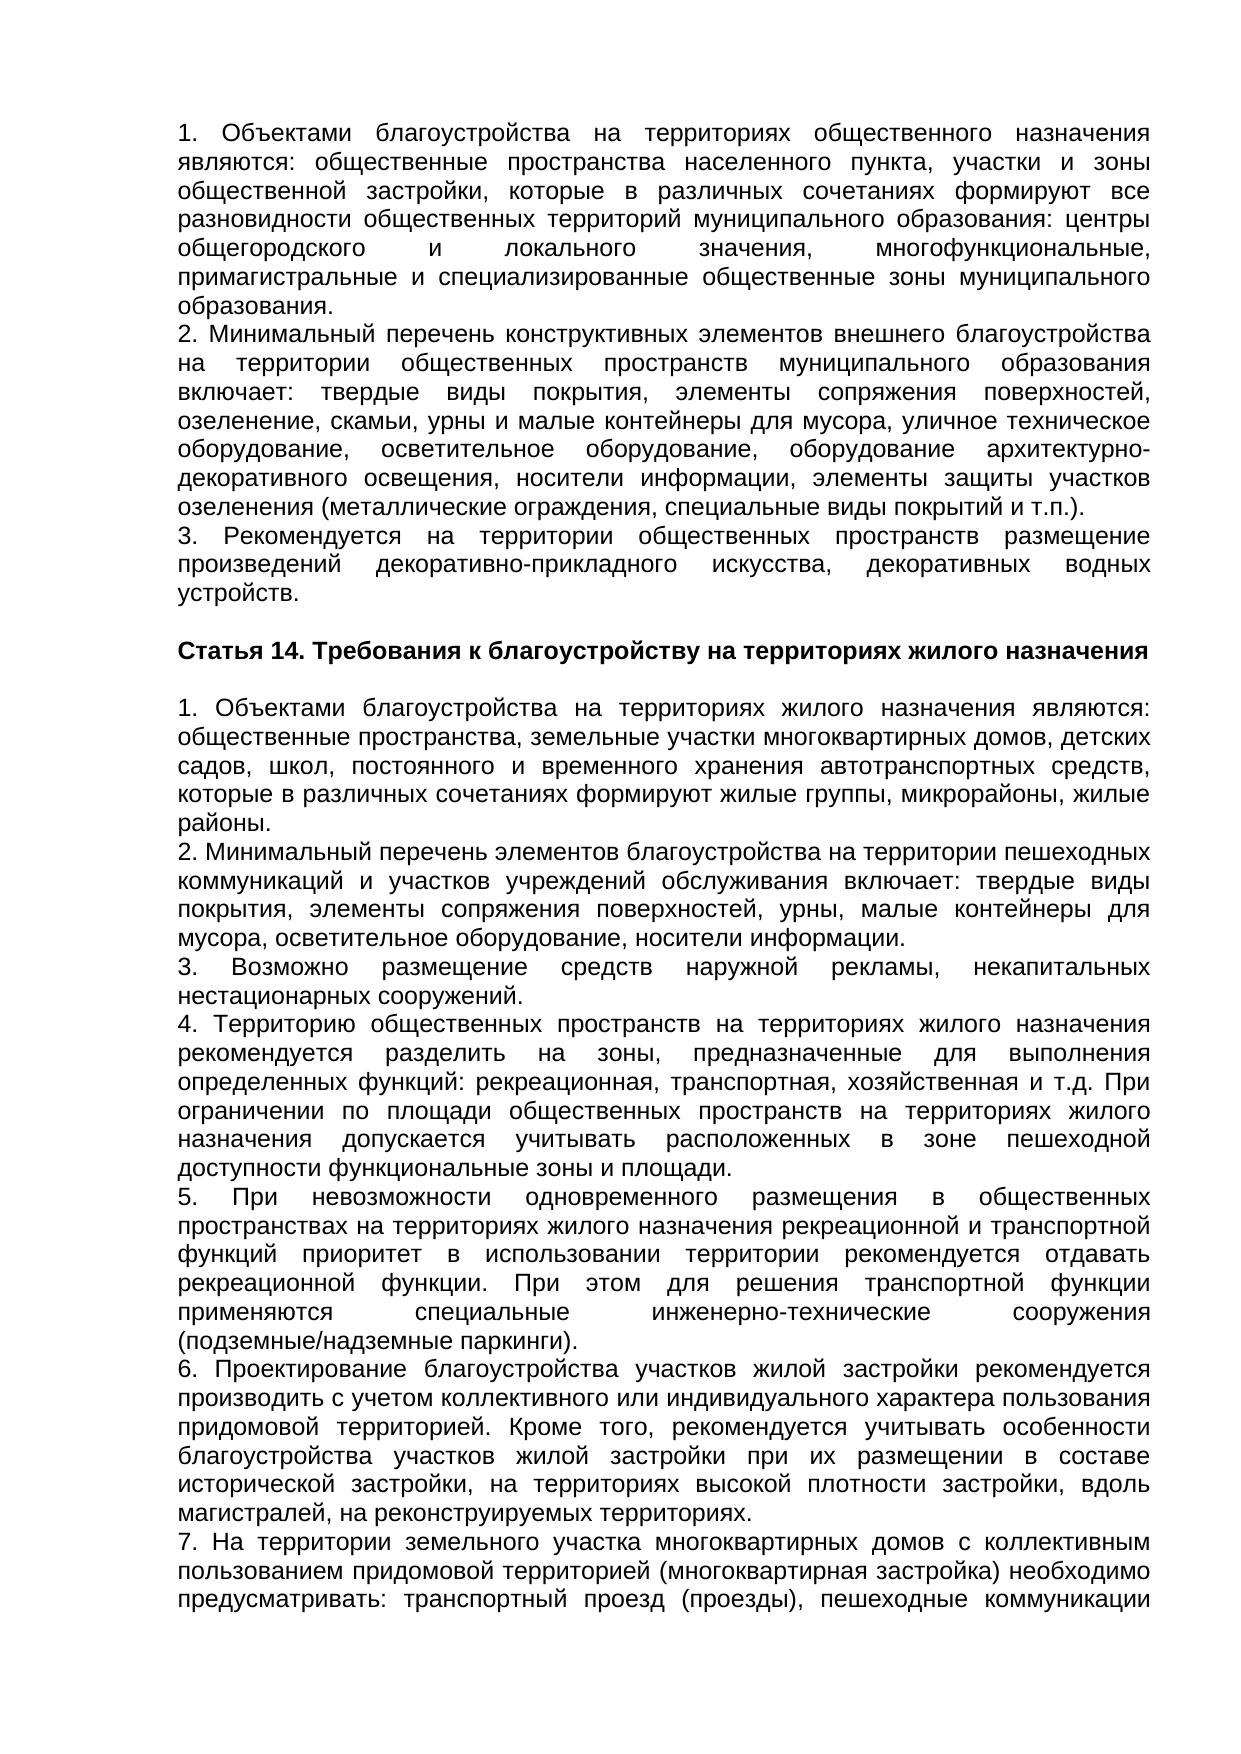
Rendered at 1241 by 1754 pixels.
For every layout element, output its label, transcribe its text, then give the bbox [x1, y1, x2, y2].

text Статья 14. Требования к благоустройству на территориях жилого назначения [177, 636, 1152, 664]
text 2. Минимальный перечень элементов благоустройства на территории пешеходных коммуникаций и участков учреждений обслуживания включает: твердые виды покрытия, элементы сопряжения поверхностей, урны, малые контейнеры для мусора, осветительное оборудование, носители информации. [177, 837, 1152, 952]
text 3. Рекомендуется на территории общественных пространств размещение произведений декоративно-прикладного искусства, декоративных водных устройств. [177, 521, 1152, 607]
text 3. Возможно размещение средств наружной рекламы, некапитальных нестационарных сооружений. [177, 952, 1152, 1009]
text 1. Объектами благоустройства на территориях общественного назначения являются: общественные пространства населенного пункта, участки и зоны общественной застройки, которые в различных сочетаниях формируют все разновидности общественных территорий муниципального образования: центры общегородского и локального значения, многофункциональные, примагистральные и специализированные общественные зоны муниципального образования. [177, 118, 1152, 319]
text 5. При невозможности одновременного размещения в общественных пространствах на территориях жилого назначения рекреационной и транспортной функций приоритет в использовании территории рекомендуется отдавать рекреационной функции. При этом для решения транспортной функции применяются специальные инженерно-технические сооружения (подземные/надземные паркинги). [177, 1182, 1152, 1354]
text 2. Минимальный перечень конструктивных элементов внешнего благоустройства на территории общественных пространств муниципального образования включает: твердые виды покрытия, элементы сопряжения поверхностей, озеленение, скамьи, урны и малые контейнеры для мусора, уличное техническое оборудование, осветительное оборудование, оборудование архитектурно-декоративного освещения, носители информации, элементы защиты участков озеленения (металлические ограждения, специальные виды покрытий и т.п.). [177, 319, 1152, 521]
text 4. Территорию общественных пространств на территориях жилого назначения рекомендуется разделить на зоны, предназначенные для выполнения определенных функций: рекреационная, транспортная, хозяйственная и т.д. При ограничении по площади общественных пространств на территориях жилого назначения допускается учитывать расположенных в зоне пешеходной доступности функциональные зоны и площади. [177, 1009, 1152, 1182]
text 6. Проектирование благоустройства участков жилой застройки рекомендуется производить с учетом коллективного или индивидуального характера пользования придомовой территорией. Кроме того, рекомендуется учитывать особенности благоустройства участков жилой застройки при их размещении в составе исторической застройки, на территориях высокой плотности застройки, вдоль магистралей, на реконструируемых территориях. [177, 1354, 1152, 1527]
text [177, 1527, 1152, 1613]
text 1. Объектами благоустройства на территориях жилого назначения являются: общественные пространства, земельные участки многоквартирных домов, детских садов, школ, постоянного и временного хранения автотранспортных средств, которые в различных сочетаниях формируют жилые группы, микрорайоны, жилые районы. [177, 693, 1152, 837]
